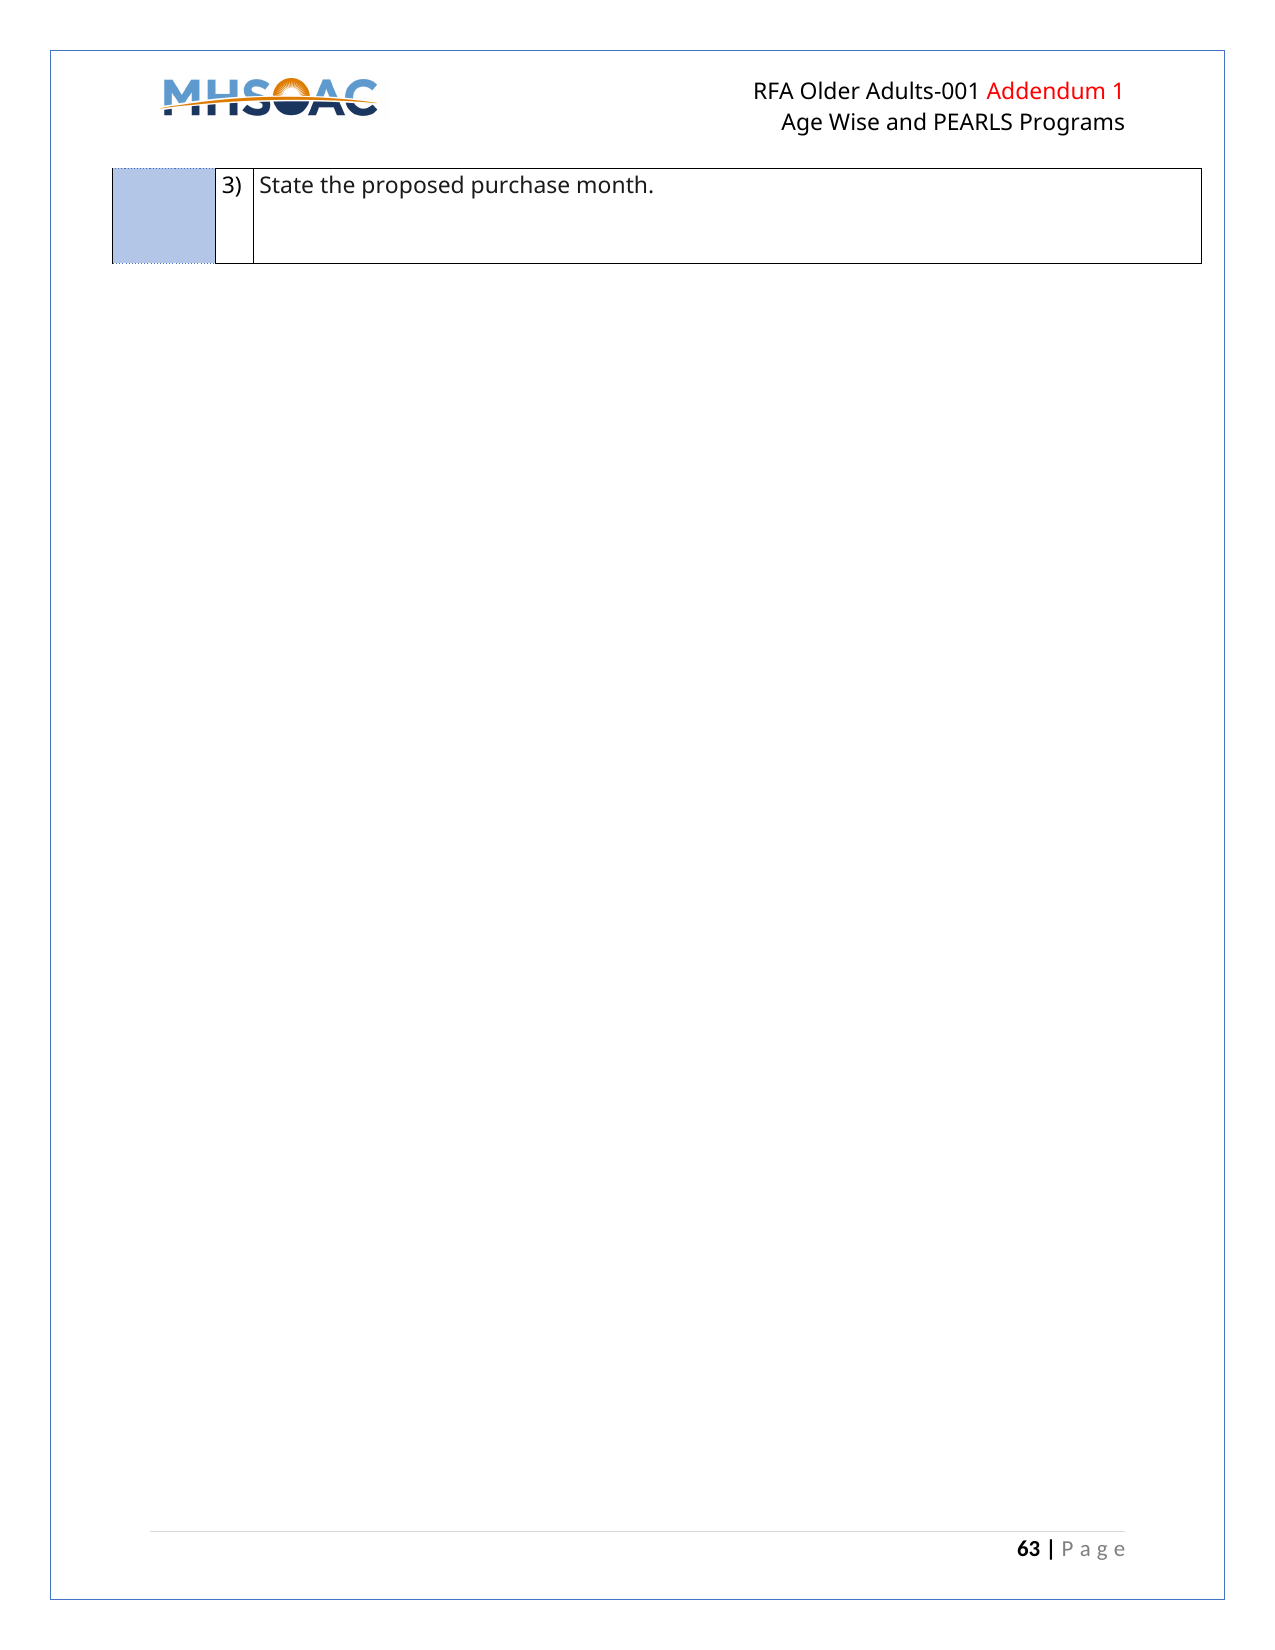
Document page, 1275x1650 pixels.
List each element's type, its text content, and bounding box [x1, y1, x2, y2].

table_cell State the proposed purchase month. [254, 169, 1201, 263]
picture [150, 78, 389, 121]
table_cell 3) [216, 169, 253, 263]
